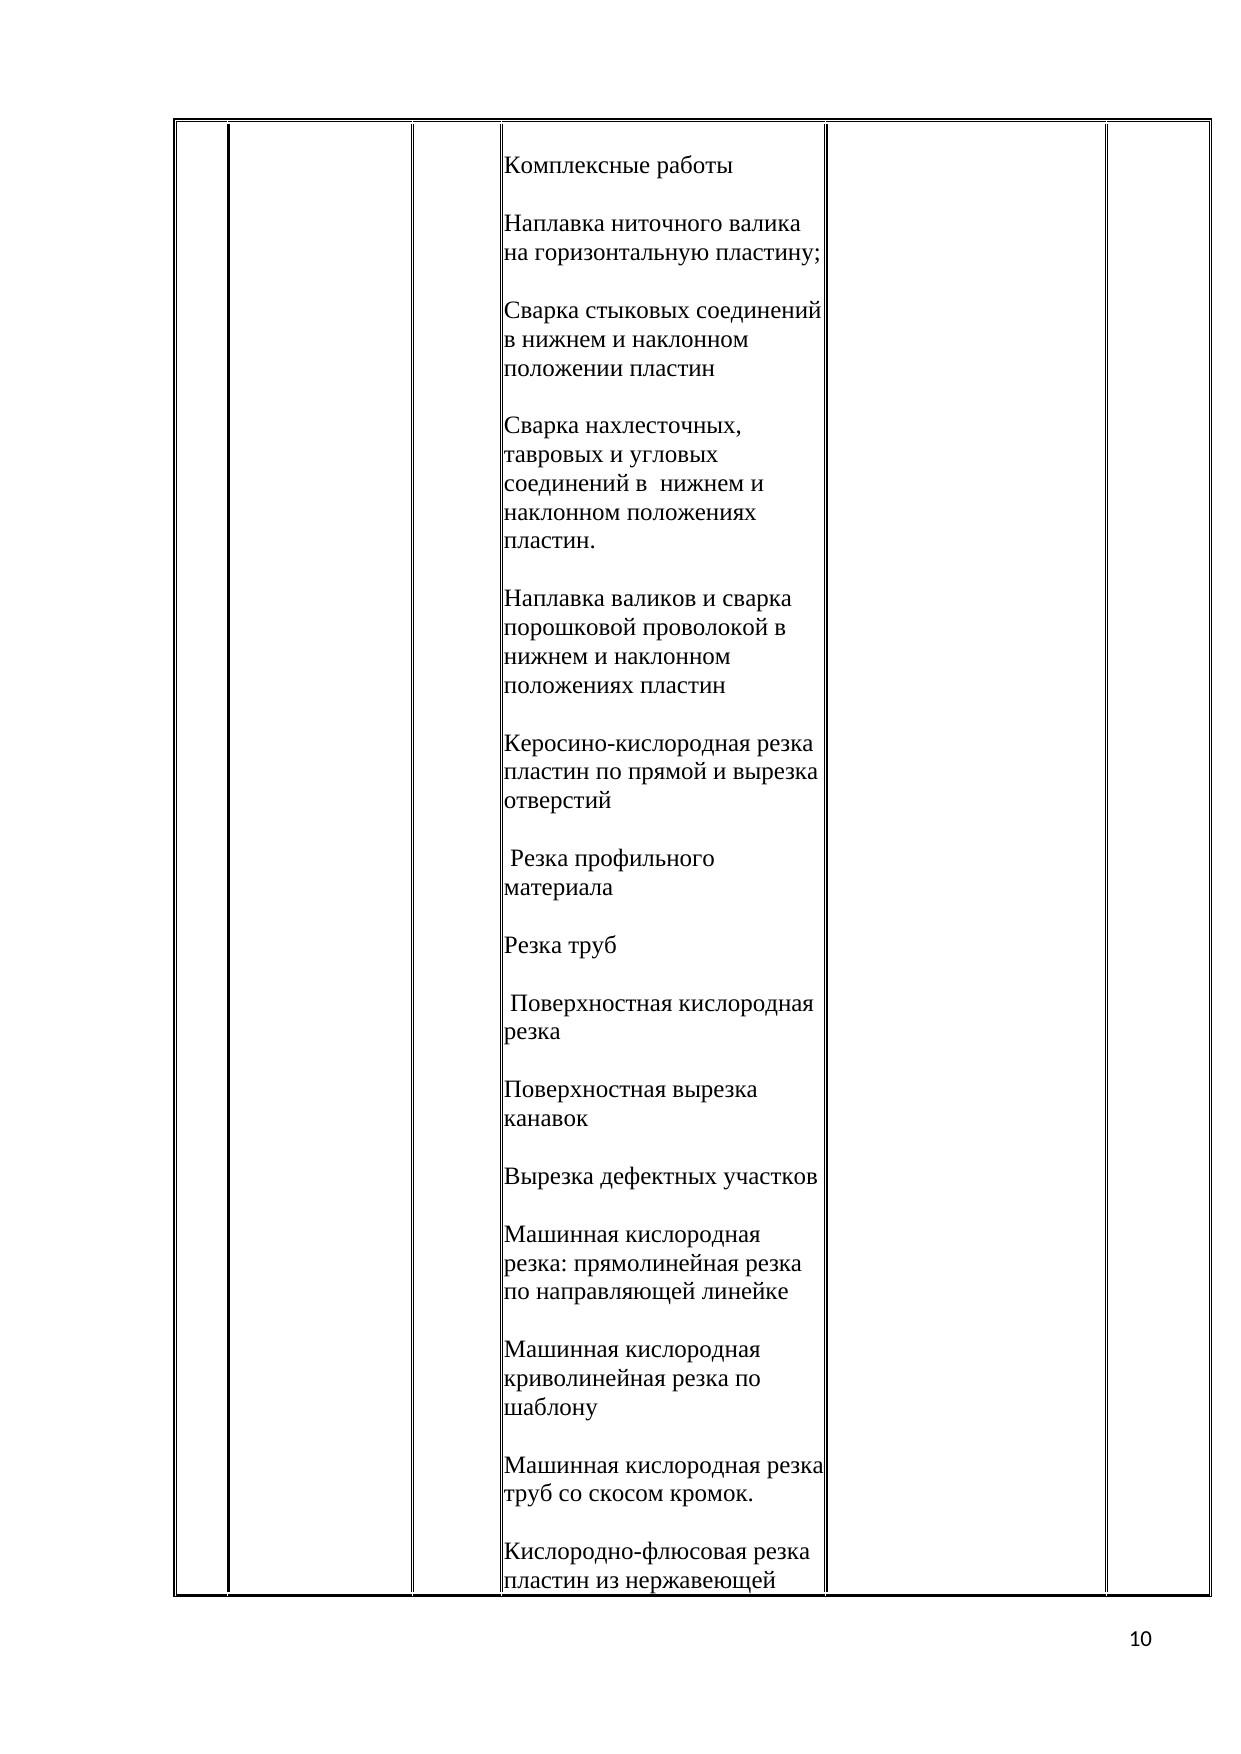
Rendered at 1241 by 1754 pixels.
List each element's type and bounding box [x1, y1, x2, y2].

table_cell [1107, 122, 1209, 1594]
table_cell [826, 122, 1107, 1594]
